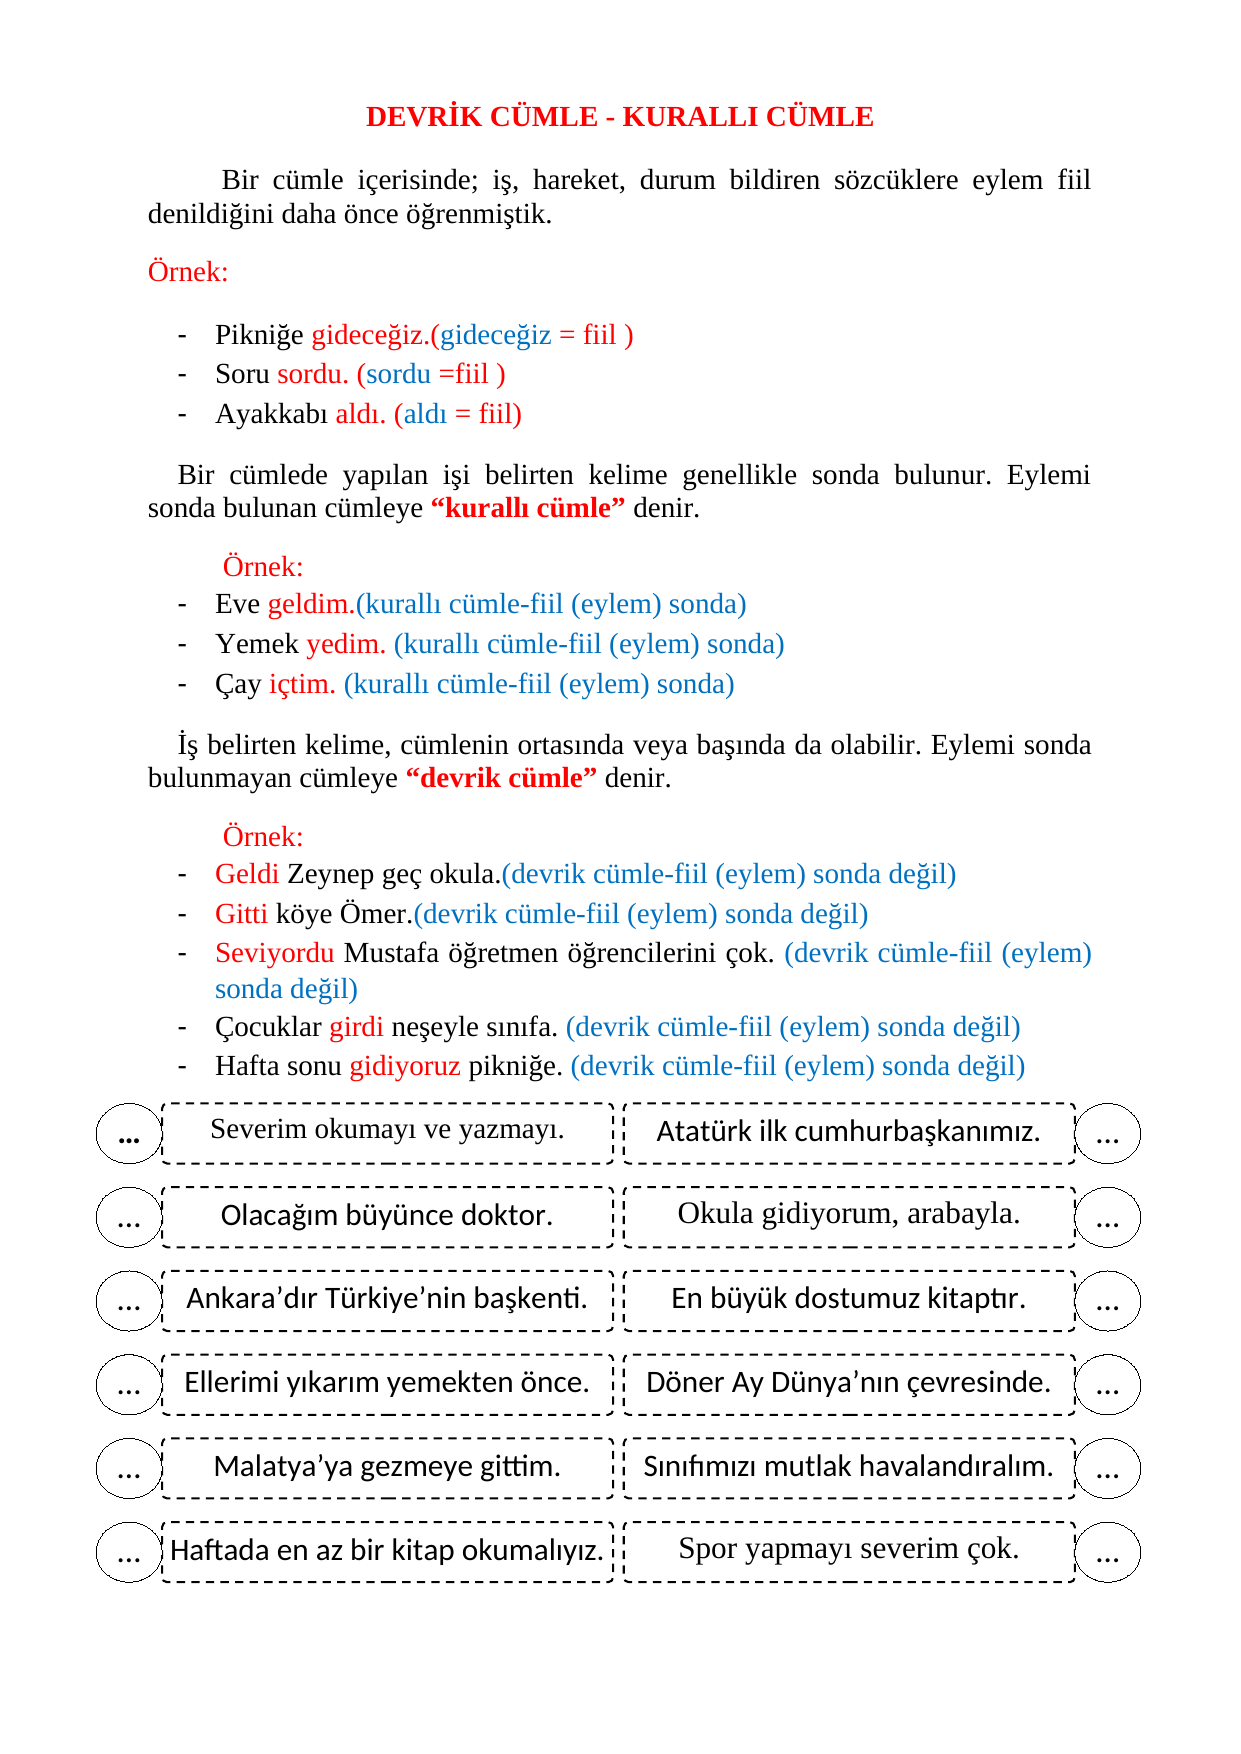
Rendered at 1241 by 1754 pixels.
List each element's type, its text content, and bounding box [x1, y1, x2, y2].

list Çocuklar girdi neşeyle sınıfa. (devrik cümle-fiil (eylem) sonda değil) [177, 1005, 1092, 1045]
text İş belirten kelime, cümlenin ortasında veya başında da olabilir. Eylemi sonda bulunmayan cümleye “devrik cümle” denir. [148, 727, 1092, 794]
list Eve geldim.(kurallı cümle-fiil (eylem) sonda) [177, 583, 1092, 622]
list Soru sordu. (sordu =fiil ) [177, 353, 1092, 392]
list Ayakkabı aldı. (aldı = fiil) [177, 392, 1092, 432]
list Örnek: [223, 819, 1092, 852]
list Seviyordu Mustafa öğretmen öğrencilerini çok. (devrik cümle-fiil (eylem) sonda değil) [177, 932, 1092, 1005]
list Geldi Zeynep geç okula.(devrik cümle-fiil (eylem) sonda değil) [177, 852, 1092, 892]
list Pikniğe gideceğiz.(gideceğiz = fiil ) [177, 313, 1092, 353]
list Çay içtim. (kurallı cümle-fiil (eylem) sonda) [177, 662, 1092, 702]
list Gitti köye Ömer.(devrik cümle-fiil (eylem) sonda değil) [177, 892, 1092, 932]
text DEVRİK CÜMLE - KURALLI CÜMLE [148, 99, 1092, 132]
list Hafta sonu gidiyoruz pikniğe. (devrik cümle-fiil (eylem) sonda değil) [177, 1045, 1092, 1084]
text Bir cümle içerisinde; iş, hareket, durum bildiren sözcüklere eylem fiil denildiğini daha önce öğrenmiştik. [148, 162, 1092, 229]
text Örnek: [148, 254, 1092, 288]
list Yemek yedim. (kurallı cümle-fiil (eylem) sonda) [177, 622, 1092, 662]
text Bir cümlede yapılan işi belirten kelime genellikle sonda bulunur. Eylemi sonda bulunan cümleye “kurallı cümle” denir. [148, 457, 1092, 524]
list Örnek: [223, 549, 1092, 583]
